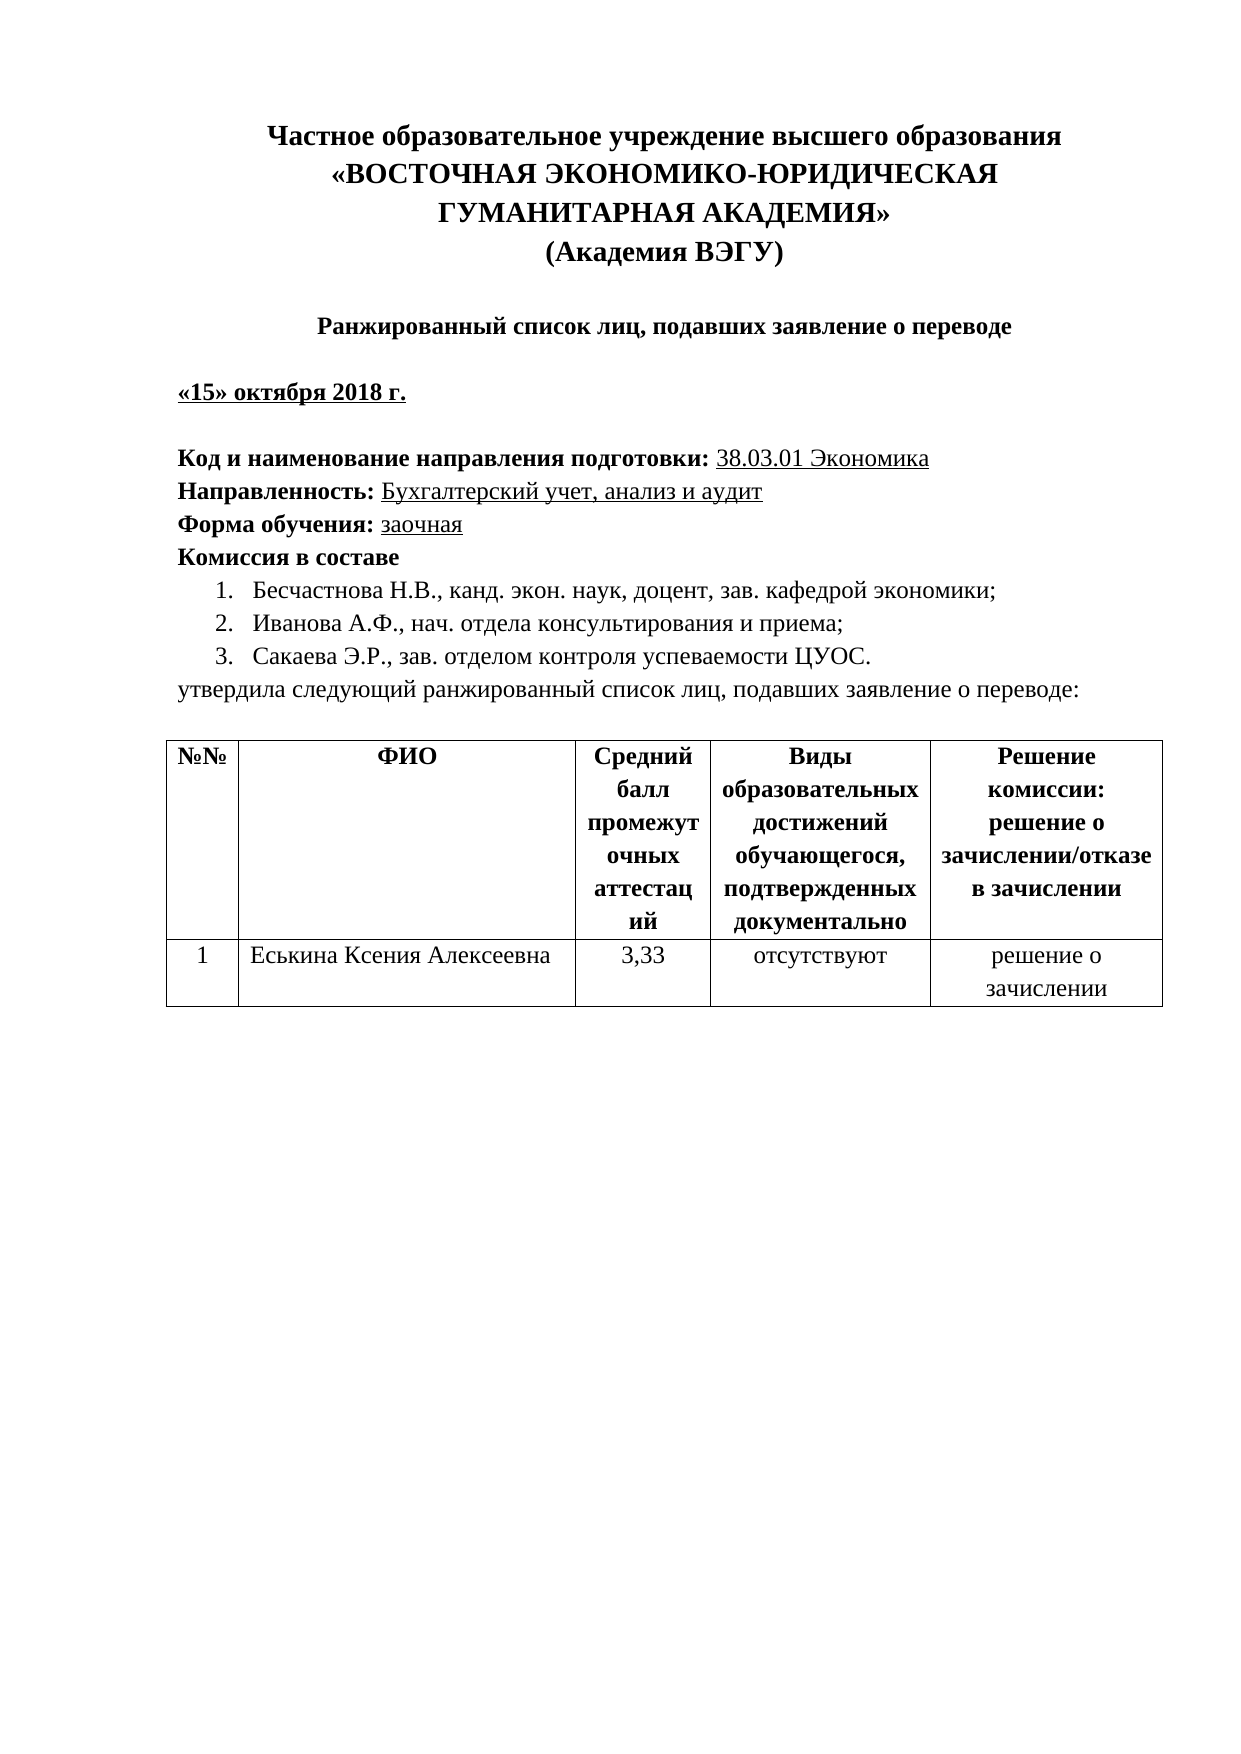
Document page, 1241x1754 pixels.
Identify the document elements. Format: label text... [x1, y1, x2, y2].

text утвердила следующий ранжированный список лиц, подавших заявление о переводе: [177, 674, 1152, 703]
text (Академия ВЭГУ) [177, 234, 1152, 267]
text ГУМАНИТАРНАЯ АКАДЕМИЯ» [177, 195, 1152, 229]
text Направленность: Бухгалтерский учет, анализ и аудит [177, 476, 1152, 505]
table_cell решение о зачислении [931, 940, 1162, 1006]
table_cell Еськина Ксения Алексеевна [239, 940, 575, 1006]
text «ВОСТОЧНАЯ ЭКОНОМИКО-ЮРИДИЧЕСКАЯ [177, 157, 1152, 190]
text Код и наименование направления подготовки: 38.03.01 Экономика [177, 443, 1152, 472]
table_cell отсутствуют [711, 940, 930, 1006]
table_header №№ [167, 741, 238, 939]
text Комиссия в составе [177, 542, 1152, 571]
text «15» октября 2018 г. [177, 377, 1152, 406]
table_header ФИО [239, 741, 575, 939]
table_header Виды образовательных достижений обучающегося, подтвержденных документально [711, 741, 930, 939]
table_header Средний балл промежуточных аттестаций [576, 741, 710, 939]
text Частное образовательное учреждение высшего образования [177, 118, 1152, 152]
table_cell 3,33 [576, 940, 710, 1006]
table_header Решение комиссии: решение о зачислении/отказе в зачислении [931, 741, 1162, 939]
text Ранжированный список лиц, подавших заявление о переводе [177, 311, 1152, 339]
list Бесчастнова Н.В., канд. экон. наук, доцент, зав. кафедрой экономики; [215, 575, 1152, 604]
list Иванова А.Ф., нач. отдела консультирования и приема; [215, 608, 1152, 637]
table_cell 1 [167, 940, 238, 1006]
text Форма обучения: заочная [177, 509, 1152, 538]
list Сакаева Э.Р., зав. отделом контроля успеваемости ЦУОС. [215, 641, 1152, 670]
